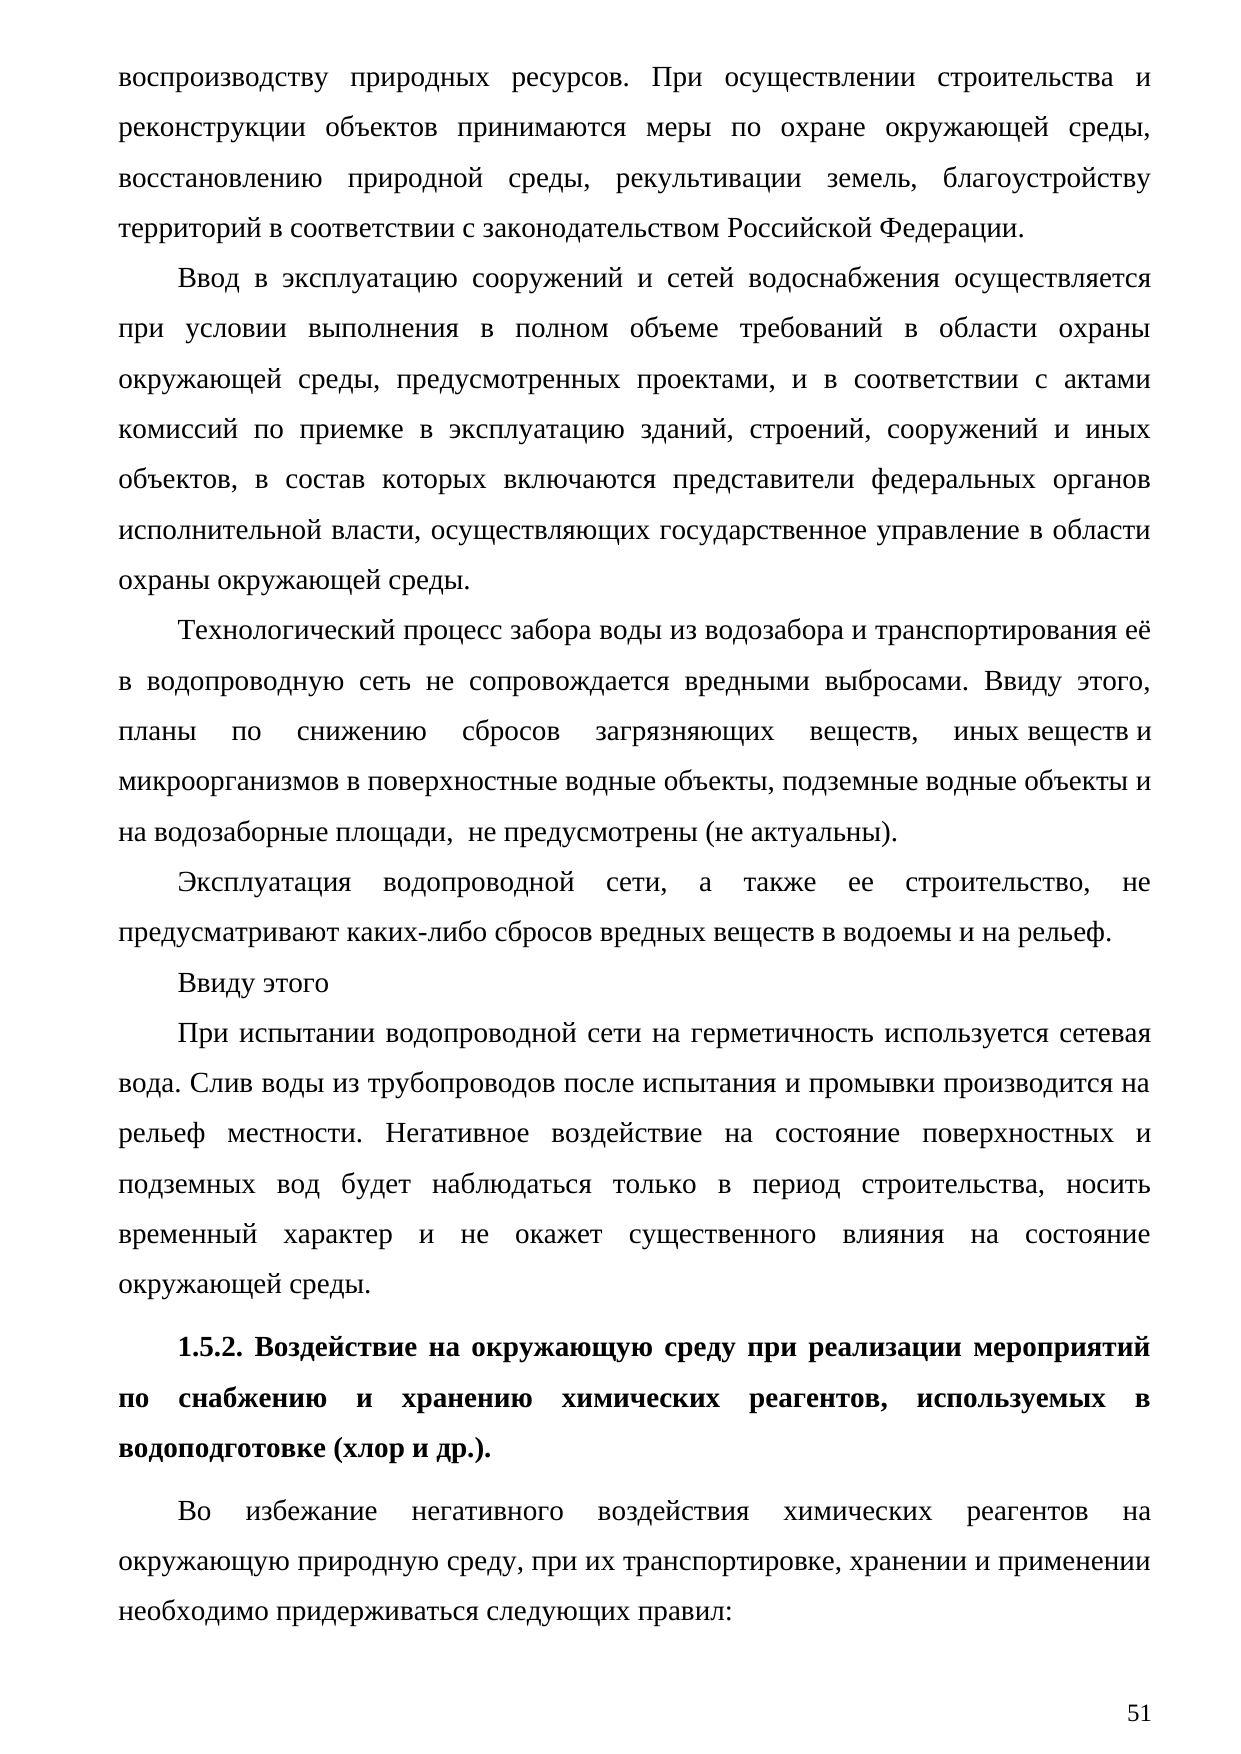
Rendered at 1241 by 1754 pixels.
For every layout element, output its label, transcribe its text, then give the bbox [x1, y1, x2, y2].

text Во избежание негативного воздействия химических реагентов на окружающую природную среду, при их транспортировке, хранении и применении необходимо придерживаться следующих правил: [118, 1493, 1152, 1627]
text Ввод в эксплуатацию сооружений и сетей водоснабжения осуществляется при условии выполнения в полном объеме требований в области охраны окружающей среды, предусмотренных проектами, и в соответствии с актами комиссий по приемке в эксплуатацию зданий, строений, сооружений и иных объектов, в состав которых включаются представители федеральных органов исполнительной власти, осуществляющих государственное управление в области охраны окружающей среды. [118, 260, 1152, 596]
text Эксплуатация водопроводной сети, а также ее строительство, не предусматривают каких-либо сбросов вредных веществ в водоемы и на рельеф. [118, 864, 1152, 948]
subtitle 1.5.2. Воздействие на окружающую среду при реализации мероприятий по снабжению и хранению химических реагентов, используемых в водоподготовке (хлор и др.). [118, 1329, 1152, 1463]
text Технологический процесс забора воды из водозабора и транспортирования её в водопроводную сеть не сопровождается вредными выбросами. Ввиду этого, планы по снижению сбросов загрязняющих веществ, иных веществ и микроорганизмов в поверхностные водные объекты, подземные водные объекты и на водозаборные площади, не предусмотрены (не актуальны). [118, 612, 1152, 847]
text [118, 59, 1152, 243]
text При испытании водопроводной сети на герметичность используется сетевая вода. Слив воды из трубопроводов после испытания и промывки производится на рельеф местности. Негативное воздействие на состояние поверхностных и подземных вод будет наблюдаться только в период строительства, носить временный характер и не окажет существенного влияния на состояние окружающей среды. [118, 1015, 1152, 1300]
text Ввиду этого [118, 965, 1152, 998]
